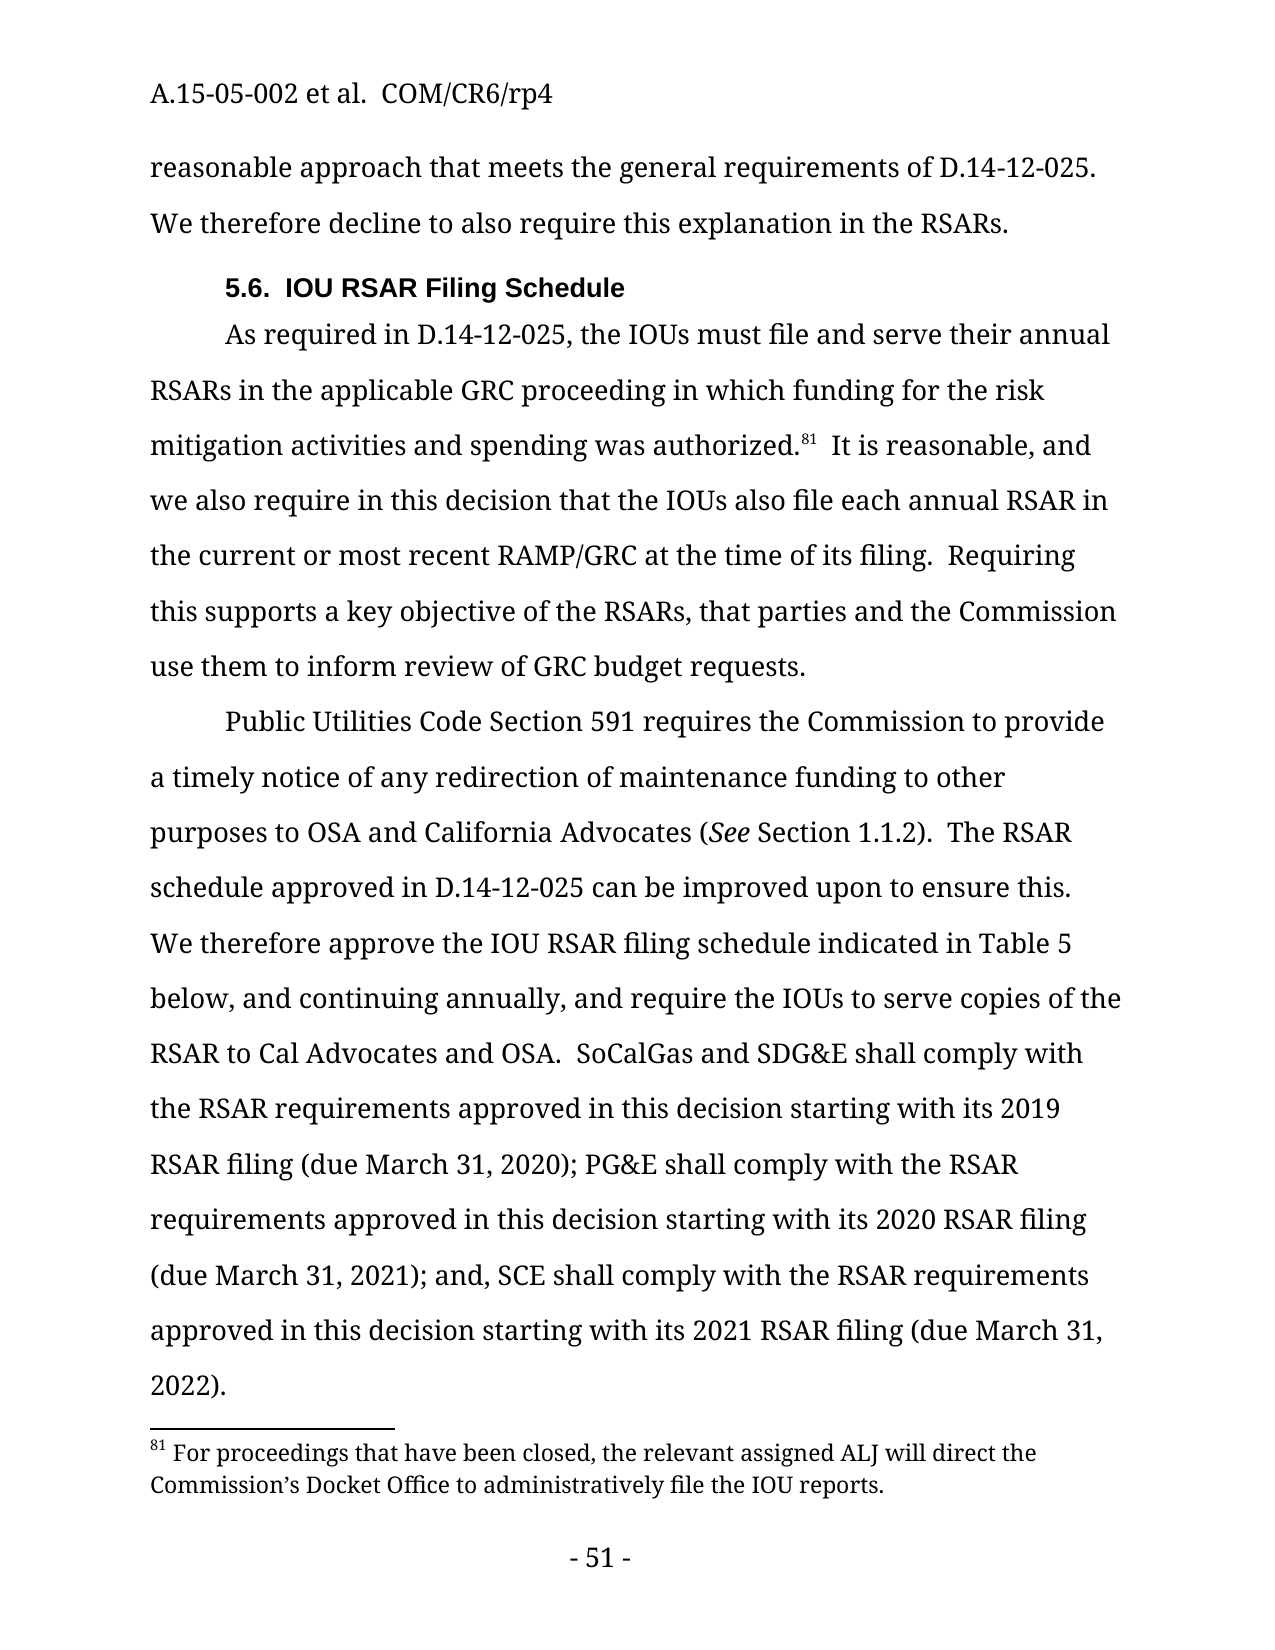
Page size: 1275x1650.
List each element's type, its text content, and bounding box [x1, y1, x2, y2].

subtitle 5.6. IOU RSAR Filing Schedule [225, 272, 1125, 303]
text Public Utilities Code Section 591 requires the Commission to provide a timely notice of any redirection of maintenance funding to other purposes to OSA and California Advocates (See Section 1.1.2). The RSAR schedule approved in D.14-12-025 can be improved upon to ensure this. We therefore approve the IOU RSAR filing schedule indicated in Table 5 below, and continuing annually, and require the IOUs to serve copies of the RSAR to Cal Advocates and OSA. SoCalGas and SDG&E shall comply with the RSAR requirements approved in this decision starting with its 2019 RSAR filing (due March 31, 2020); PG&E shall comply with the RSAR requirements approved in this decision starting with its 2020 RSAR filing (due March 31, 2021); and, SCE shall comply with the RSAR requirements approved in this decision starting with its 2021 RSAR filing (due March 31, 2022). [150, 703, 1125, 1403]
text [150, 149, 1125, 241]
text As required in D.14-12-025, the IOUs must file and serve their annual RSARs in the applicable GRC proceeding in which funding for the risk mitigation activities and spending was authorized. It is reasonable, and we also require in this decision that the IOUs also file each annual RSAR in the current or most recent RAMP/GRC at the time of its filing. Requiring this supports a key objective of the RSARs, that parties and the Commission use them to inform review of GRC budget requests. [150, 316, 1125, 684]
